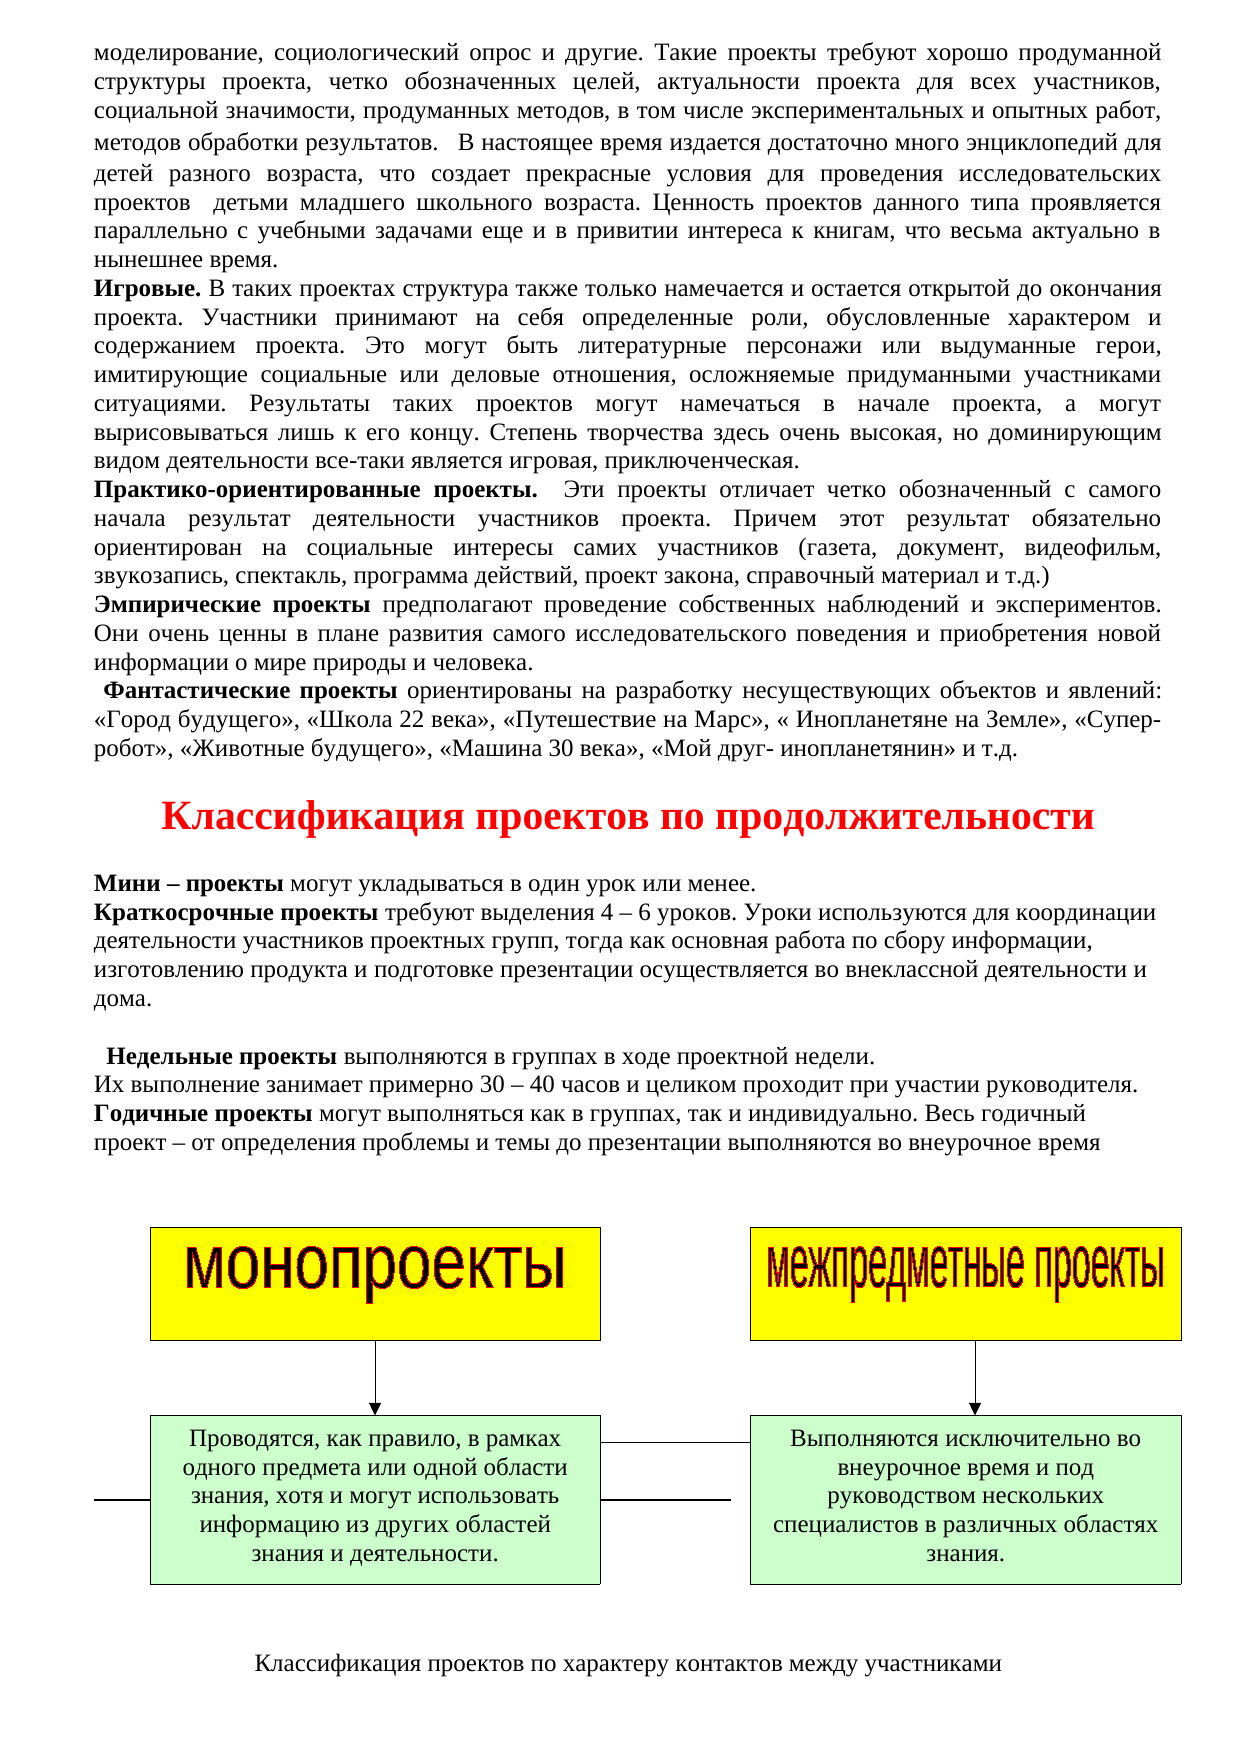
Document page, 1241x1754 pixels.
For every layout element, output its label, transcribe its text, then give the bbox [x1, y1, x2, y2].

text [94, 37, 1162, 273]
text Практико-ориентированные проекты. Эти проекты отличает четко обозначенный с самого начала результат деятельности участников проекта. Причем этот результат обязательно ориентирован на социальные интересы самих участников (газета, документ, видеофильм, звукозапись, спектакль, программа действий, проект закона, справочный материал и т.д.) [94, 474, 1162, 589]
text Эмпирические проекты предполагают проведение собственных наблюдений и экспериментов. Они очень ценны в плане развития самого исследовательского поведения и приобретения новой информации о мире природы и человека. [94, 589, 1162, 675]
text Классификация проектов по характеру контактов между участниками [94, 1648, 1162, 1677]
text Фантастические проекты ориентированы на разработку несуществующих объектов и явлений: «Город будущего», «Школа 22 века», «Путешествие на Марс», « Инопланетяне на Земле», «Супер-робот», «Животные будущего», «Машина 30 века», «Мой друг- инопланетянин» и т.д. [94, 675, 1162, 762]
text Недельные проекты выполняются в группах в ходе проектной недели. Их выполнение занимает примерно 30 – 40 часов и целиком проходит при участии руководителя. Годичные проекты могут выполняться как в группах, так и индивидуально. Весь годичный проект – от определения проблемы и темы до презентации выполняются во внеурочное время [94, 1041, 1162, 1156]
text Классификация проектов по продолжительности [94, 791, 1162, 839]
text Мини – проекты могут укладываться в один урок или менее. Краткосрочные проекты требуют выделения 4 – 6 уроков. Уроки используются для координации деятельности участников проектных групп, тогда как основная работа по сбору информации, изготовлению продукта и подготовке презентации осуществляется во внеклассной деятельности и дома. [94, 868, 1162, 1012]
text Игровые. В таких проектах структура также только намечается и остается открытой до окончания проекта. Участники принимают на себя определенные роли, обусловленные характером и содержанием проекта. Это могут быть литературные персонажи или выдуманные герои, имитирующие социальные или деловые отношения, осложняемые придуманными участниками ситуациями. Результаты таких проектов могут намечаться в начале проекта, а могут вырисовываться лишь к его концу. Степень творчества здесь очень высокая, но доминирующим видом деятельности все-таки является игровая, приключенческая. [94, 273, 1162, 474]
